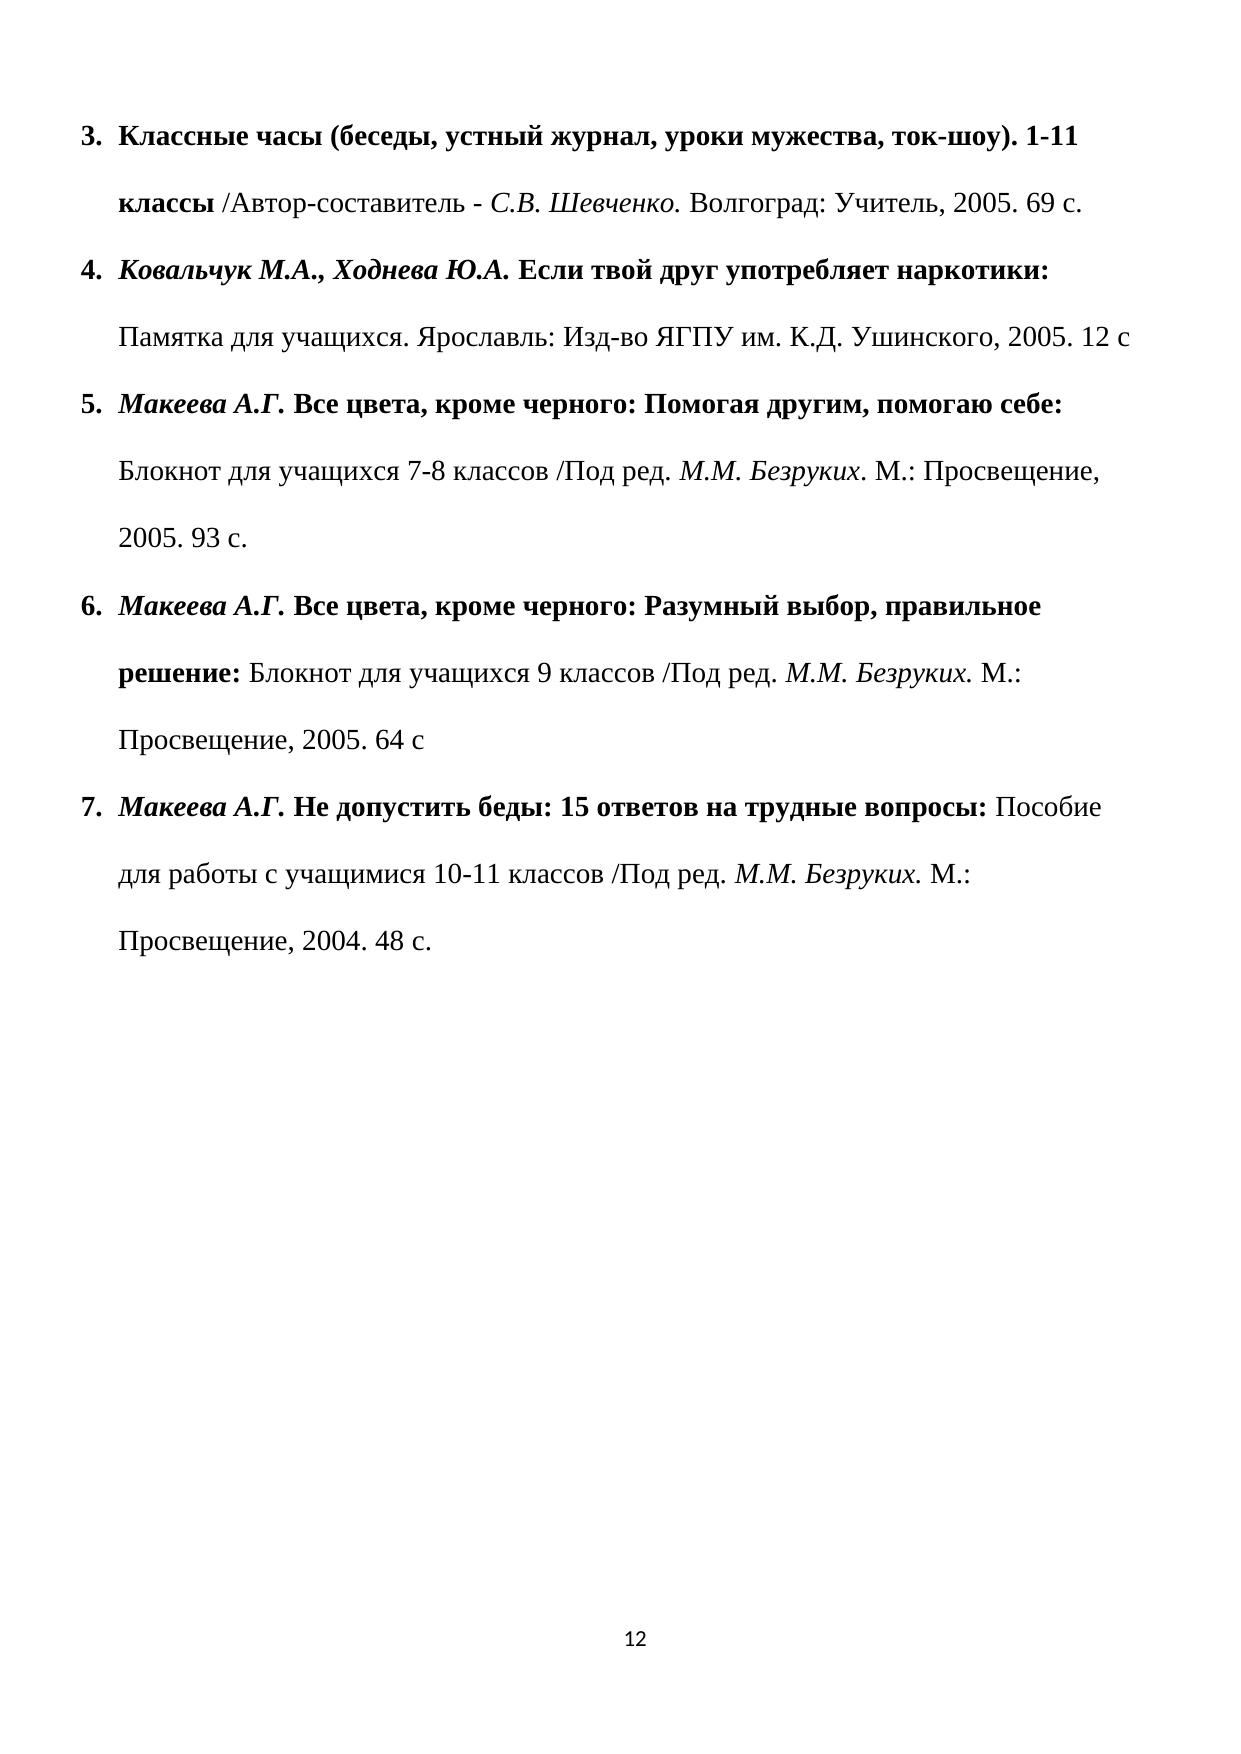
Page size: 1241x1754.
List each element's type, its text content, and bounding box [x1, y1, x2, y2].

list Макеева А.Г. Не допустить беды: 15 ответов на трудные вопросы: Пособие для работы с учащимися 10-11 классов /Под ред. М.М. Безруких. М.: Просвещение, 2004. 48 с. [81, 789, 1152, 957]
list Макеева А.Г. Все цвета, кроме черного: Разумный выбор, правильное решение: Блокнот для учащихся 9 классов /Под ред. М.М. Безруких. М.: Просвещение, 2005. 64 с [81, 588, 1152, 755]
list Классные часы (беседы, устный журнал, уроки мужества, ток-шоу). 1-11 классы /Автор-составитель - С.В. Шевченко. Волгоград: Учитель, 2005. 69 с. [81, 118, 1152, 219]
list Макеева А.Г. Все цвета, кроме черного: Помогая другим, помогаю себе: Блокнот для учащихся 7-8 классов /Под ред. М.М. Безруких. М.: Просвещение, 2005. 93 с. [81, 386, 1152, 554]
list Ковальчук М.А., Ходнева Ю.А. Если твой друг употребляет наркотики: Памятка для учащихся. Ярославль: Изд-во ЯГПУ им. К.Д. Ушинского, 2005. 12 с [81, 252, 1152, 353]
